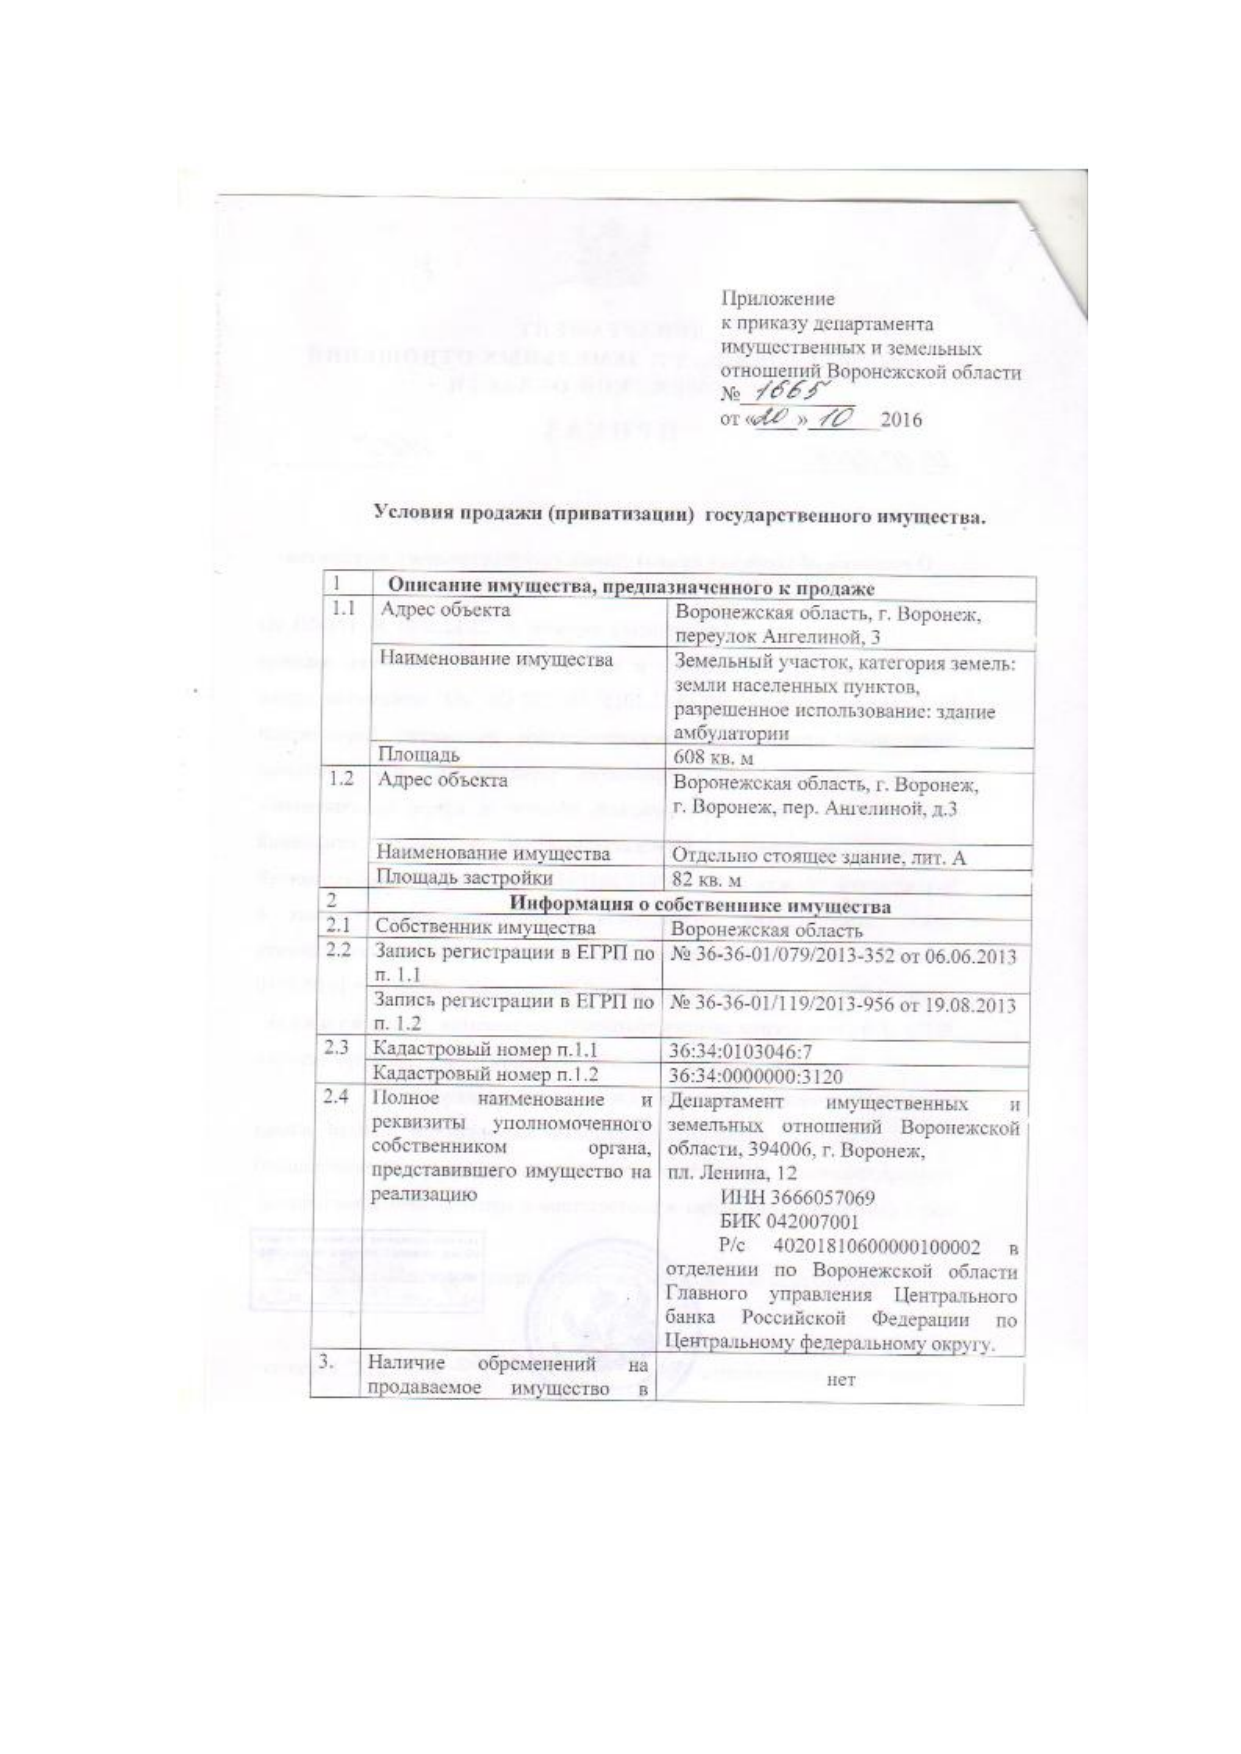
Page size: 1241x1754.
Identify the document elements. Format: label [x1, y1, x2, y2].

picture [177, 163, 1089, 1414]
